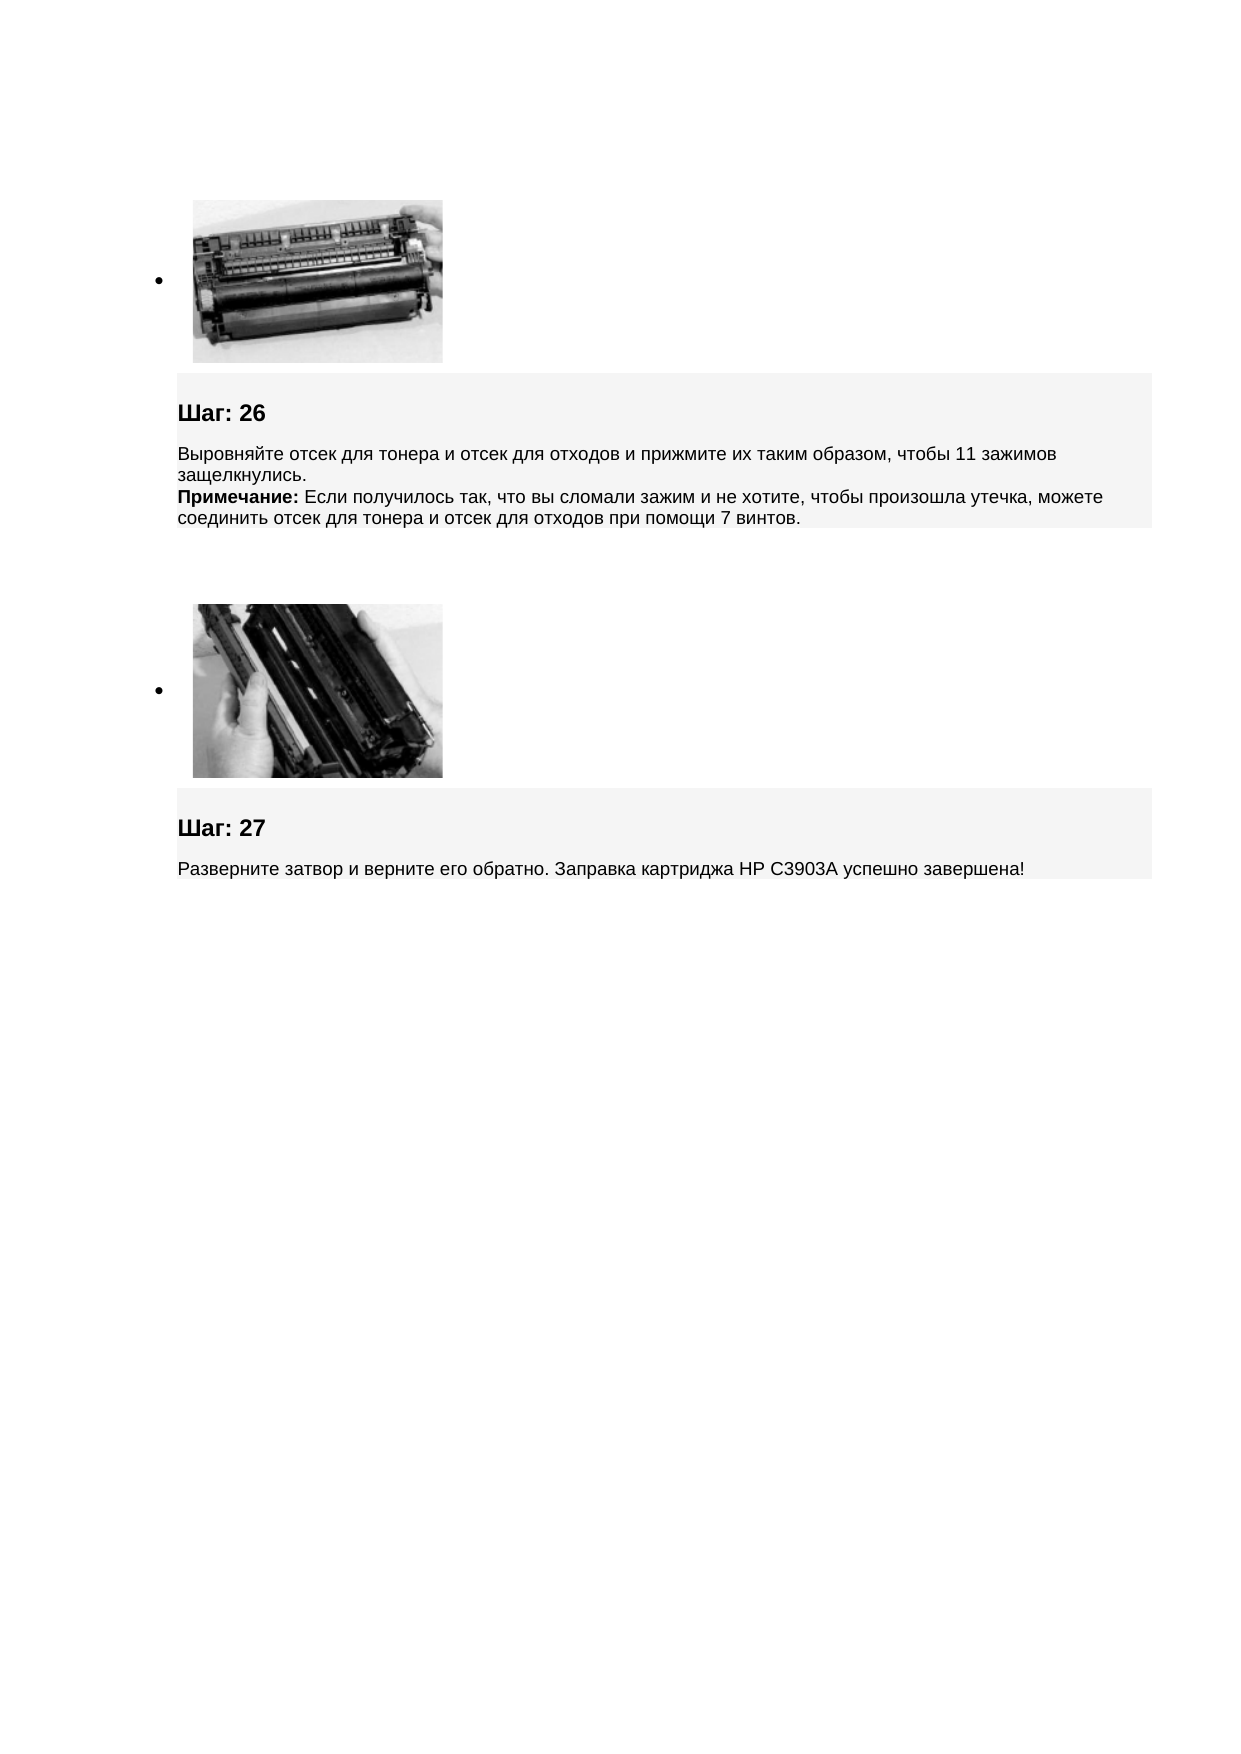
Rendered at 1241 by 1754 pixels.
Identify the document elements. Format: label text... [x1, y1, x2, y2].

text Шаг: 27 [177, 814, 1152, 842]
text Разверните затвор и верните его обратно. Заправка картриджа HP C3903A успешно завершена! [177, 857, 1152, 879]
picture [192, 604, 443, 778]
picture [192, 200, 443, 363]
text Выровняйте отсек для тонера и отсек для отходов и прижмите их таким образом, чтобы 11 зажимов защелкнулись. Примечание: Если получилось так, что вы сломали зажим и не хотите, чтобы произошла утечка, можете соединить отсек для тонера и отсек для отходов при помощи 7 винтов. [177, 442, 1152, 528]
text Шаг: 26 [177, 399, 1152, 427]
